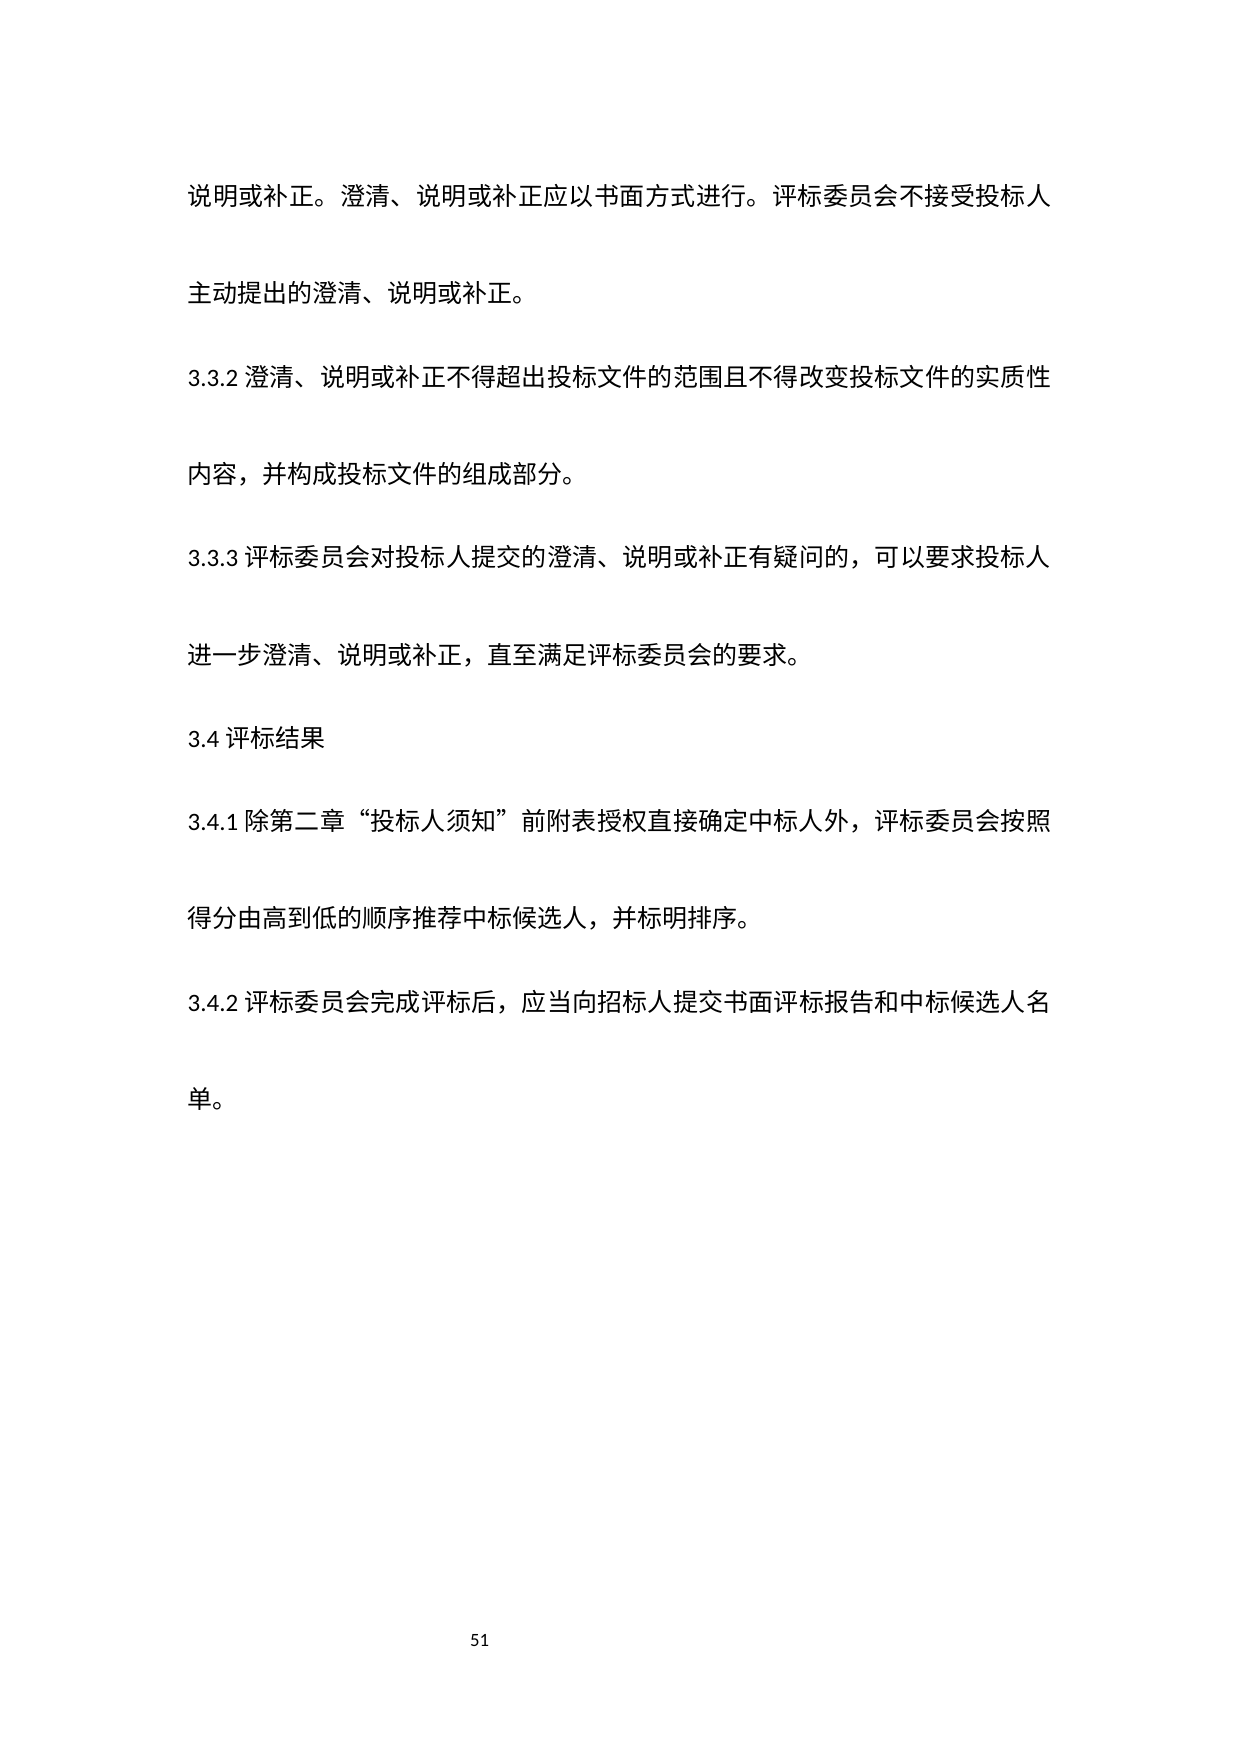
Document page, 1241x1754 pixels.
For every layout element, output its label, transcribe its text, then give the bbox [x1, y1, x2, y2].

text 3.4 评标结果 [187, 704, 1053, 769]
text 3.3.2 澄清、说明或补正不得超出投标文件的范围且不得改变投标文件的实质性内容，并构成投标文件的组成部分。 [187, 343, 1053, 505]
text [187, 162, 1053, 324]
text 3.4.1 除第二章“投标人须知”前附表授权直接确定中标人外，评标委员会按照得分由高到低的顺序推荐中标候选人，并标明排序。 [187, 787, 1053, 949]
text 3.3.3 评标委员会对投标人提交的澄清、说明或补正有疑问的，可以要求投标人进一步澄清、说明或补正，直至满足评标委员会的要求。 [187, 523, 1053, 686]
text 3.4.2 评标委员会完成评标后，应当向招标人提交书面评标报告和中标候选人名单。 [187, 968, 1053, 1130]
